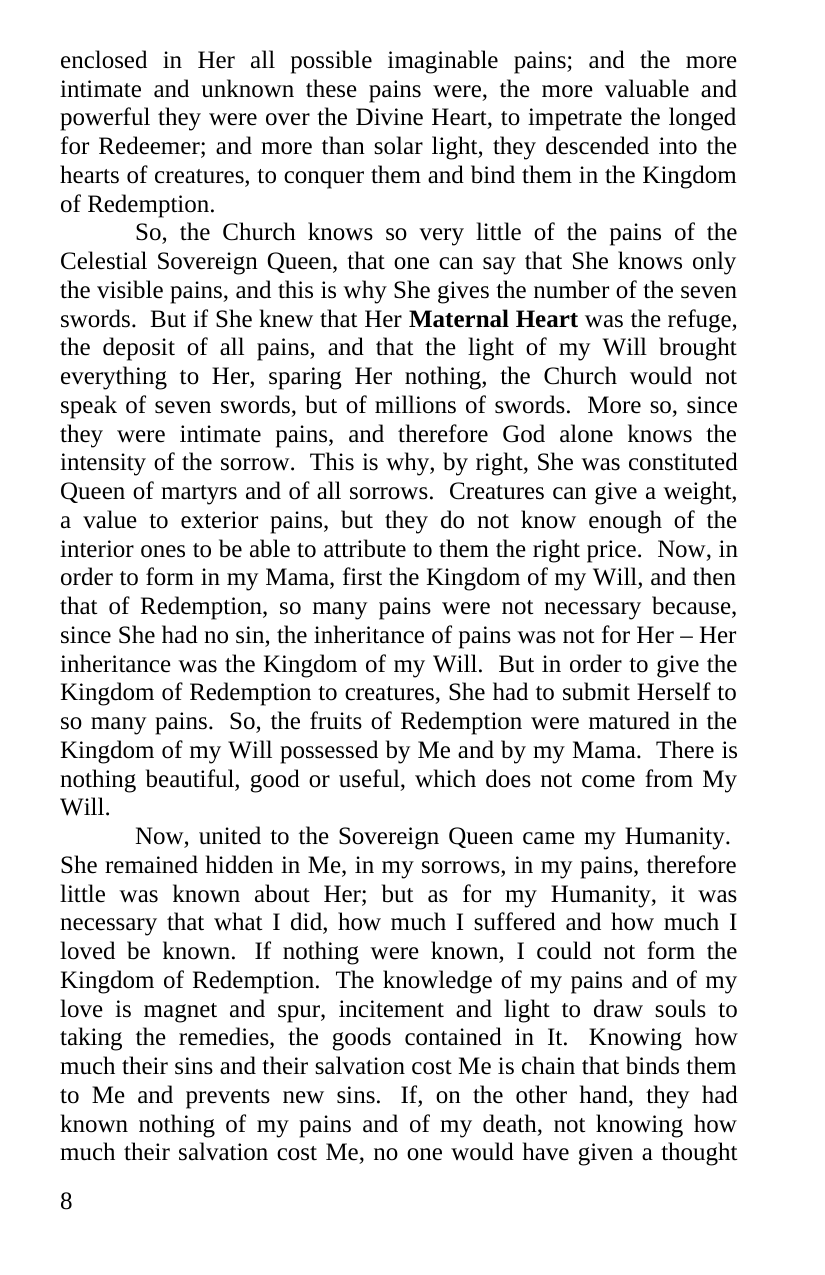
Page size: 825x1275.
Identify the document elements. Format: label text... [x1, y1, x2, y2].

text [60, 821, 738, 1166]
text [60, 45, 738, 217]
text So, the Church knows so very little of the pains of the Celestial Sovereign Queen, that one can say that She knows only the visible pains, and this is why She gives the number of the seven swords. But if She knew that Her Maternal Heart was the refuge, the deposit of all pains, and that the light of my Will brought everything to Her, sparing Her nothing, the Church would not speak of seven swords, but of millions of swords. More so, since they were intimate pains, and therefore God alone knows the intensity of the sorrow. This is why, by right, She was constituted Queen of martyrs and of all sorrows. Creatures can give a weight, a value to exterior pains, but they do not know enough of the interior ones to be able to attribute to them the right price. Now, in order to form in my Mama, first the Kingdom of my Will, and then that of Redemption, so many pains were not necessary because, since She had no sin, the inheritance of pains was not for Her – Her inheritance was the Kingdom of my Will. But in order to give the Kingdom of Redemption to creatures, She had to submit Herself to so many pains. So, the fruits of Redemption were matured in the Kingdom of my Will possessed by Me and by my Mama. There is nothing beautiful, good or useful, which does not come from My Will. [60, 217, 738, 821]
